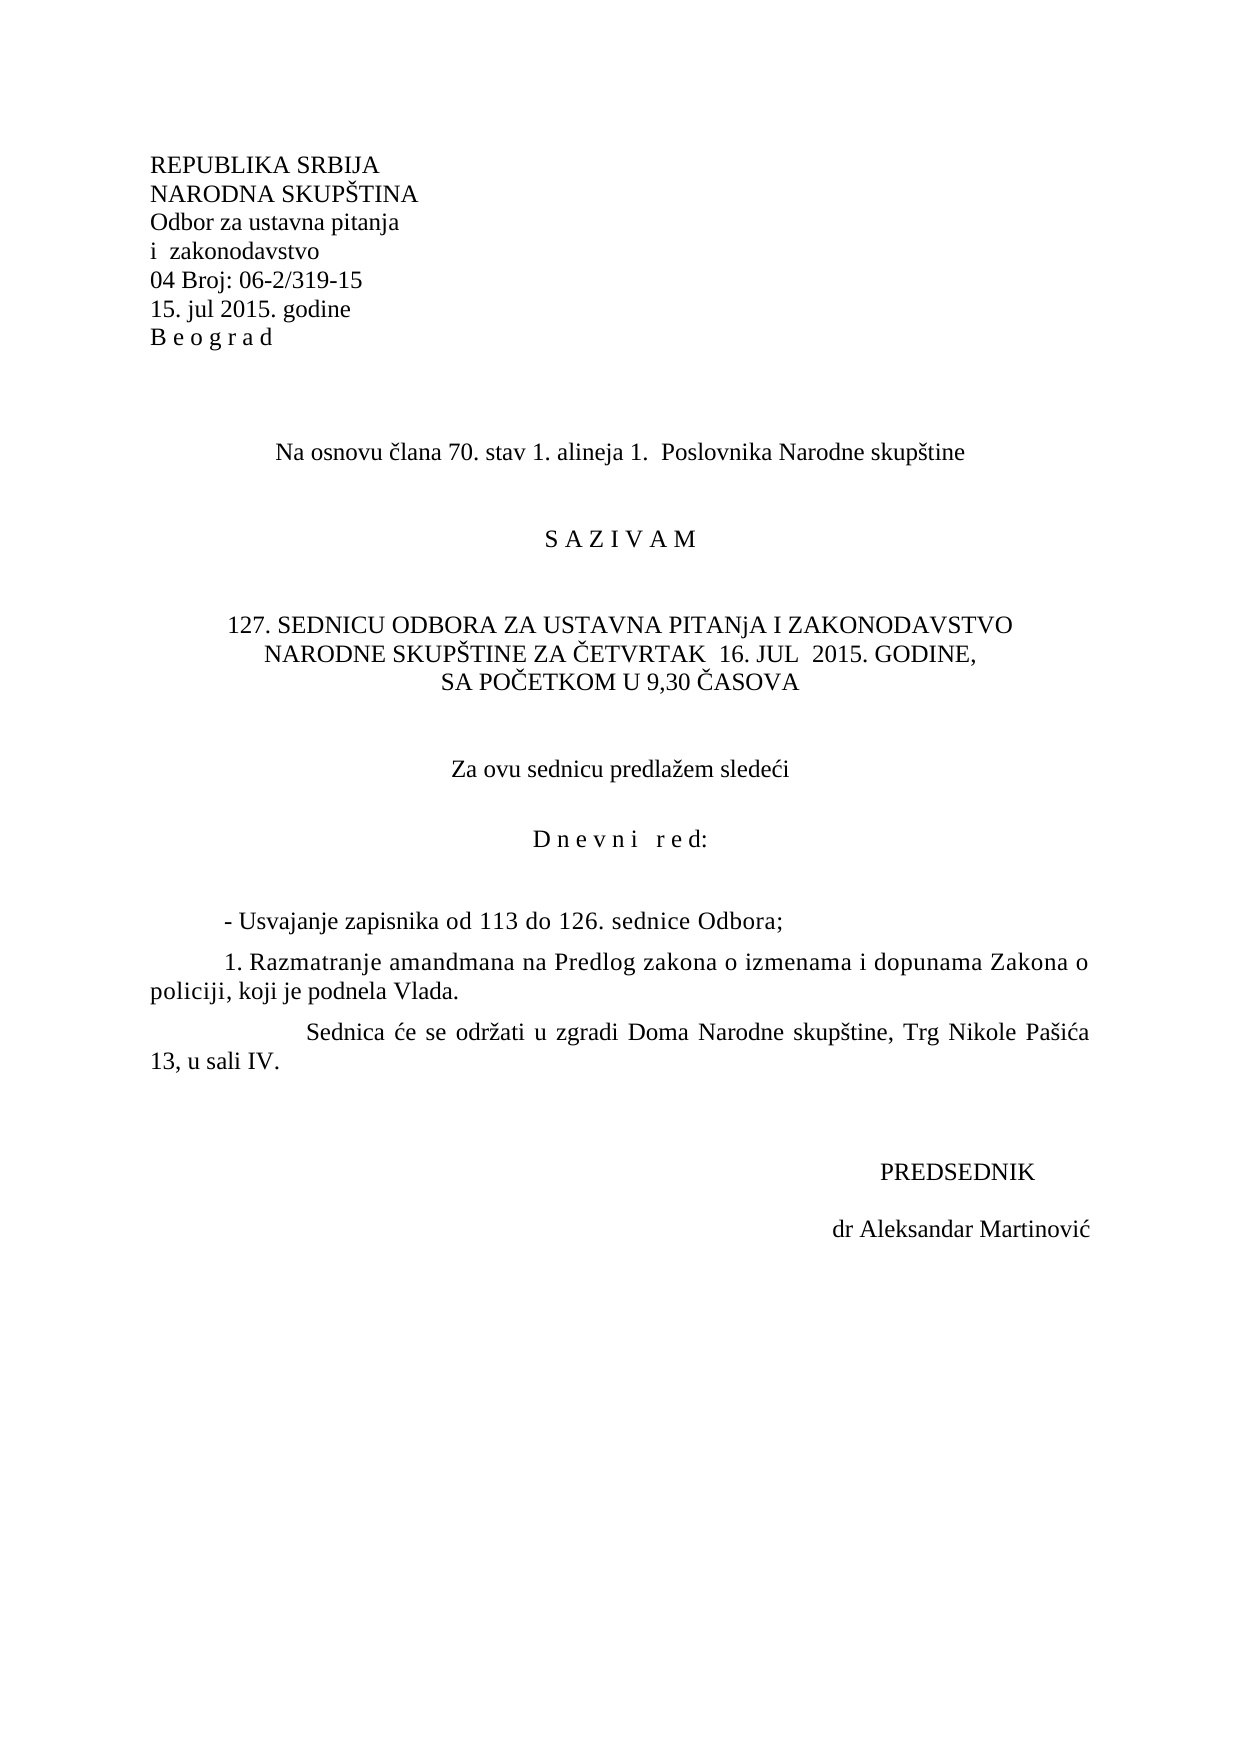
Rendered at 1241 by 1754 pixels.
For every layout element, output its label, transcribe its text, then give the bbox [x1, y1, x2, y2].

text 15. jul 2015. godine [150, 294, 1090, 322]
text Sednica će se održati u zgradi Doma Narodne skupštine, Trg Nikole Pašića 13, u sali IV. [150, 1017, 1090, 1075]
text - Usvajanje zapisnika od 113 do 126. sednice Odbora; [150, 906, 1090, 935]
text D n e v n i r e d: [150, 824, 1090, 852]
text NARODNA SKUPŠTINA [150, 179, 1090, 207]
text 127. SEDNICU ODBORA ZA USTAVNA PITANjA I ZAKONODAVSTVO [150, 610, 1090, 639]
text S A Z I V A M [150, 524, 1090, 552]
text SA POČETKOM U 9,30 ČASOVA [150, 667, 1090, 696]
text i zakonodavstvo [150, 236, 1090, 265]
text dr Aleksandar Martinović [150, 1214, 1090, 1243]
text PREDSEDNIK [150, 1157, 1090, 1186]
text Na osnovu člana 70. stav 1. alineja 1. Poslovnika Narodne skupštine [150, 437, 1090, 466]
text 04 Broj: 06-2/319-15 [150, 265, 1090, 294]
text NARODNE SKUPŠTINE ZA ČETVRTAK 16. JUL 2015. GODINE, [150, 639, 1090, 667]
text Za ovu sednicu predlažem sledeći [150, 754, 1090, 782]
text Odbor za ustavna pitanja [150, 207, 1090, 236]
text B e o g r a d [150, 322, 1090, 351]
text REPUBLIKA SRBIJA [150, 150, 1090, 179]
text 1. Razmatranje amandmana na Predlog zakona o izmenama i dopunama Zakona o policiji, koji je podnela Vlada. [150, 947, 1090, 1005]
